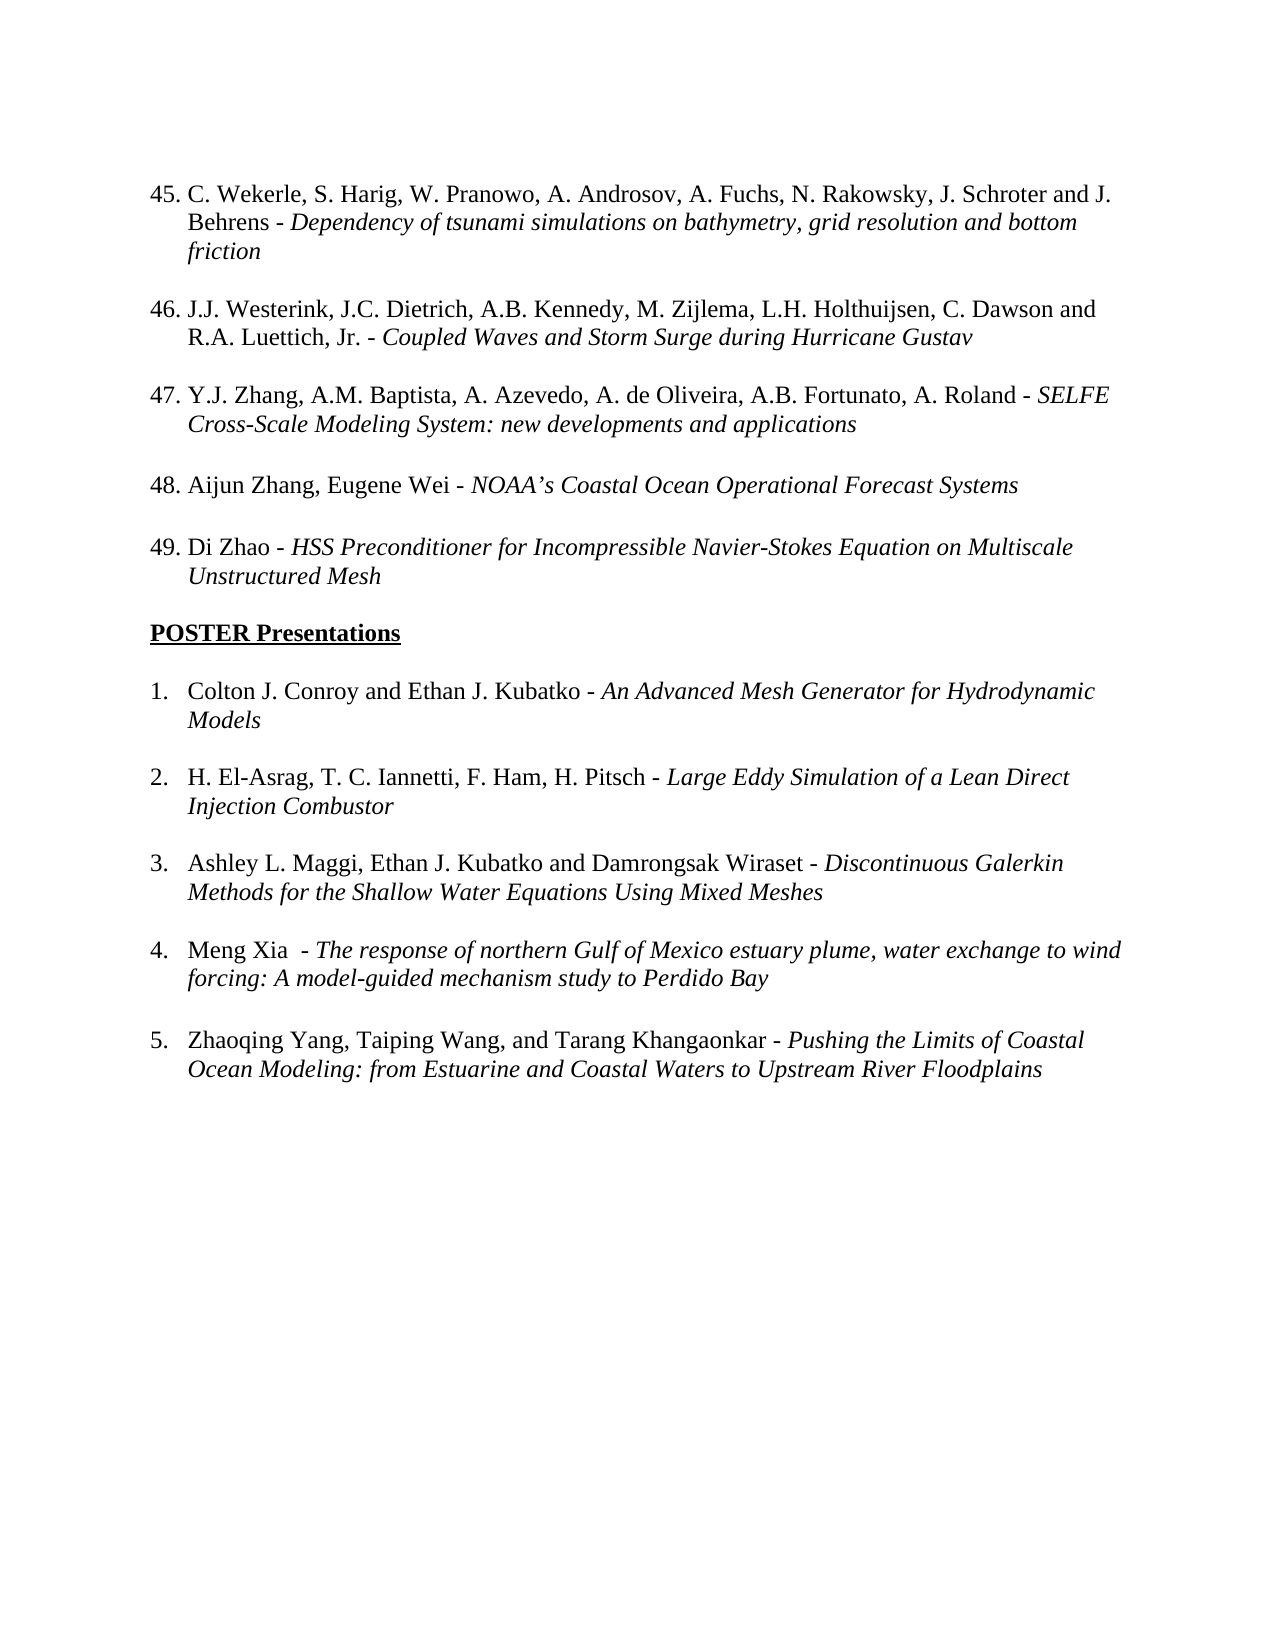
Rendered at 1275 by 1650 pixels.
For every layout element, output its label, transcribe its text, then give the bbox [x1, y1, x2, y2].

subtitle Meng Xia - The response of northern Gulf of Mexico estuary plume, water exchange to wind forcing: A model-guided mechanism study to Perdido Bay [150, 935, 1125, 992]
list Y.J. Zhang, A.M. Baptista, A. Azevedo, A. de Oliveira, A.B. Fortunato, A. Roland - SELFE Cross-Scale Modeling System: new developments and applications [150, 380, 1125, 437]
list H. El-Asrag, T. C. Iannetti, F. Ham, H. Pitsch - Large Eddy Simulation of a Lean Direct Injection Combustor [150, 762, 1125, 820]
list Aijun Zhang, Eugene Wei - NOAA’s Coastal Ocean Operational Forecast Systems [150, 471, 1125, 499]
list Di Zhao - HSS Preconditioner for Incompressible Navier-Stokes Equation on Multiscale Unstructured Mesh [150, 532, 1125, 590]
list C. Wekerle, S. Harig, W. Pranowo, A. Androsov, A. Fuchs, N. Rakowsky, J. Schroter and J. Behrens - Dependency of tsunami simulations on bathymetry, grid resolution and bottom friction [150, 179, 1125, 265]
list Ashley L. Maggi, Ethan J. Kubatko and Damrongsak Wiraset - Discontinuous Galerkin Methods for the Shallow Water Equations Using Mixed Meshes [150, 848, 1125, 906]
list Colton J. Conroy and Ethan J. Kubatko - An Advanced Mesh Generator for Hydrodynamic Models [150, 676, 1125, 733]
list Zhaoqing Yang, Taiping Wang, and Tarang Khangaonkar - Pushing the Limits of Coastal Ocean Modeling: from Estuarine and Coastal Waters to Upstream River Floodplains [150, 1025, 1125, 1083]
text POSTER Presentations [150, 618, 1125, 647]
list J.J. Westerink, J.C. Dietrich, A.B. Kennedy, M. Zijlema, L.H. Holthuijsen, C. Dawson and R.A. Luettich, Jr. - Coupled Waves and Storm Surge during Hurricane Gustav [150, 294, 1125, 351]
